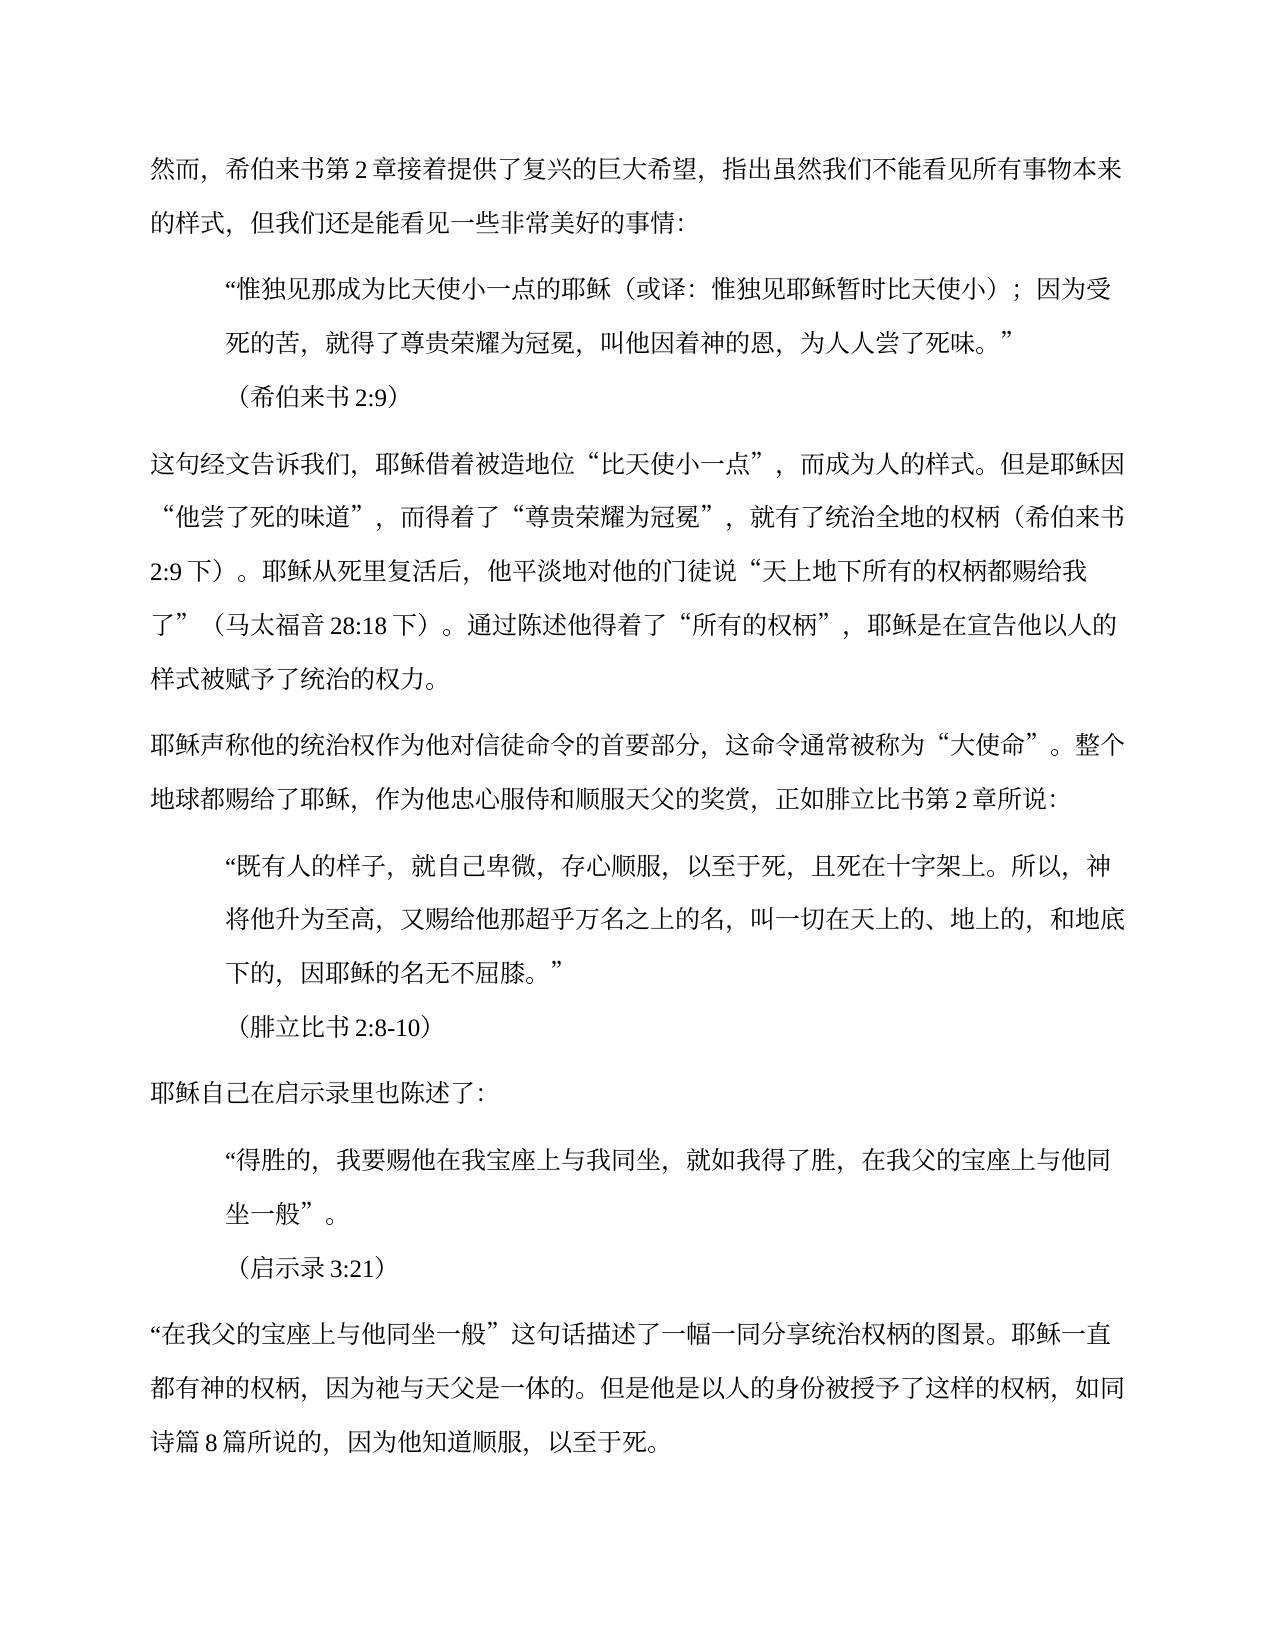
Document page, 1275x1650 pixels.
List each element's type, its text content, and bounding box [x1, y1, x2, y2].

text 然而，希伯来书第2章接着提供了复兴的巨大希望，指出虽然我们不能看见所有事物本来的样式，但我们还是能看见一些非常美好的事情： [150, 150, 1125, 240]
text “得胜的，我要赐他在我宝座上与我同坐，就如我得了胜，在我父的宝座上与他同坐一般”。 （启示录3:21） [225, 1141, 1125, 1284]
text “既有人的样子，就自己卑微，存心顺服，以至于死，且死在十字架上。所以，神将他升为至高，又赐给他那超乎万名之上的名，叫一切在天上的、地上的，和地底下的，因耶稣的名无不屈膝。” （腓立比书2:8-10） [225, 846, 1125, 1044]
text 耶稣声称他的统治权作为他对信徒命令的首要部分，这命令通常被称为“大使命”。整个地球都赐给了耶稣，作为他忠心服侍和顺服天父的奖赏，正如腓立比书第2章所说： [150, 726, 1125, 816]
text “惟独见那成为比天使小一点的耶稣（或译：惟独见耶稣暂时比天使小）；因为受死的苦，就得了尊贵荣耀为冠冕，叫他因着神的恩，为人人尝了死味。” （希伯来书2:9） [225, 270, 1125, 414]
text 这句经文告诉我们，耶稣借着被造地位“比天使小一点”，而成为人的样式。但是耶稣因“他尝了死的味道”，而得着了“尊贵荣耀为冠冕”，就有了统治全地的权柄（希伯来书2:9下）。耶稣从死里复活后，他平淡地对他的门徒说“天上地下所有的权柄都赐给我了”（马太福音28:18下）。通过陈述他得着了“所有的权柄”，耶稣是在宣告他以人的样式被赋予了统治的权力。 [150, 444, 1125, 696]
text “在我父的宝座上与他同坐一般”这句话描述了一幅一同分享统治权柄的图景。耶稣一直都有神的权柄，因为祂与天父是一体的。但是他是以人的身份被授予了这样的权柄，如同诗篇8篇所说的，因为他知道顺服，以至于死。 [150, 1314, 1125, 1458]
text 耶稣自己在启示录里也陈述了： [150, 1074, 1125, 1110]
